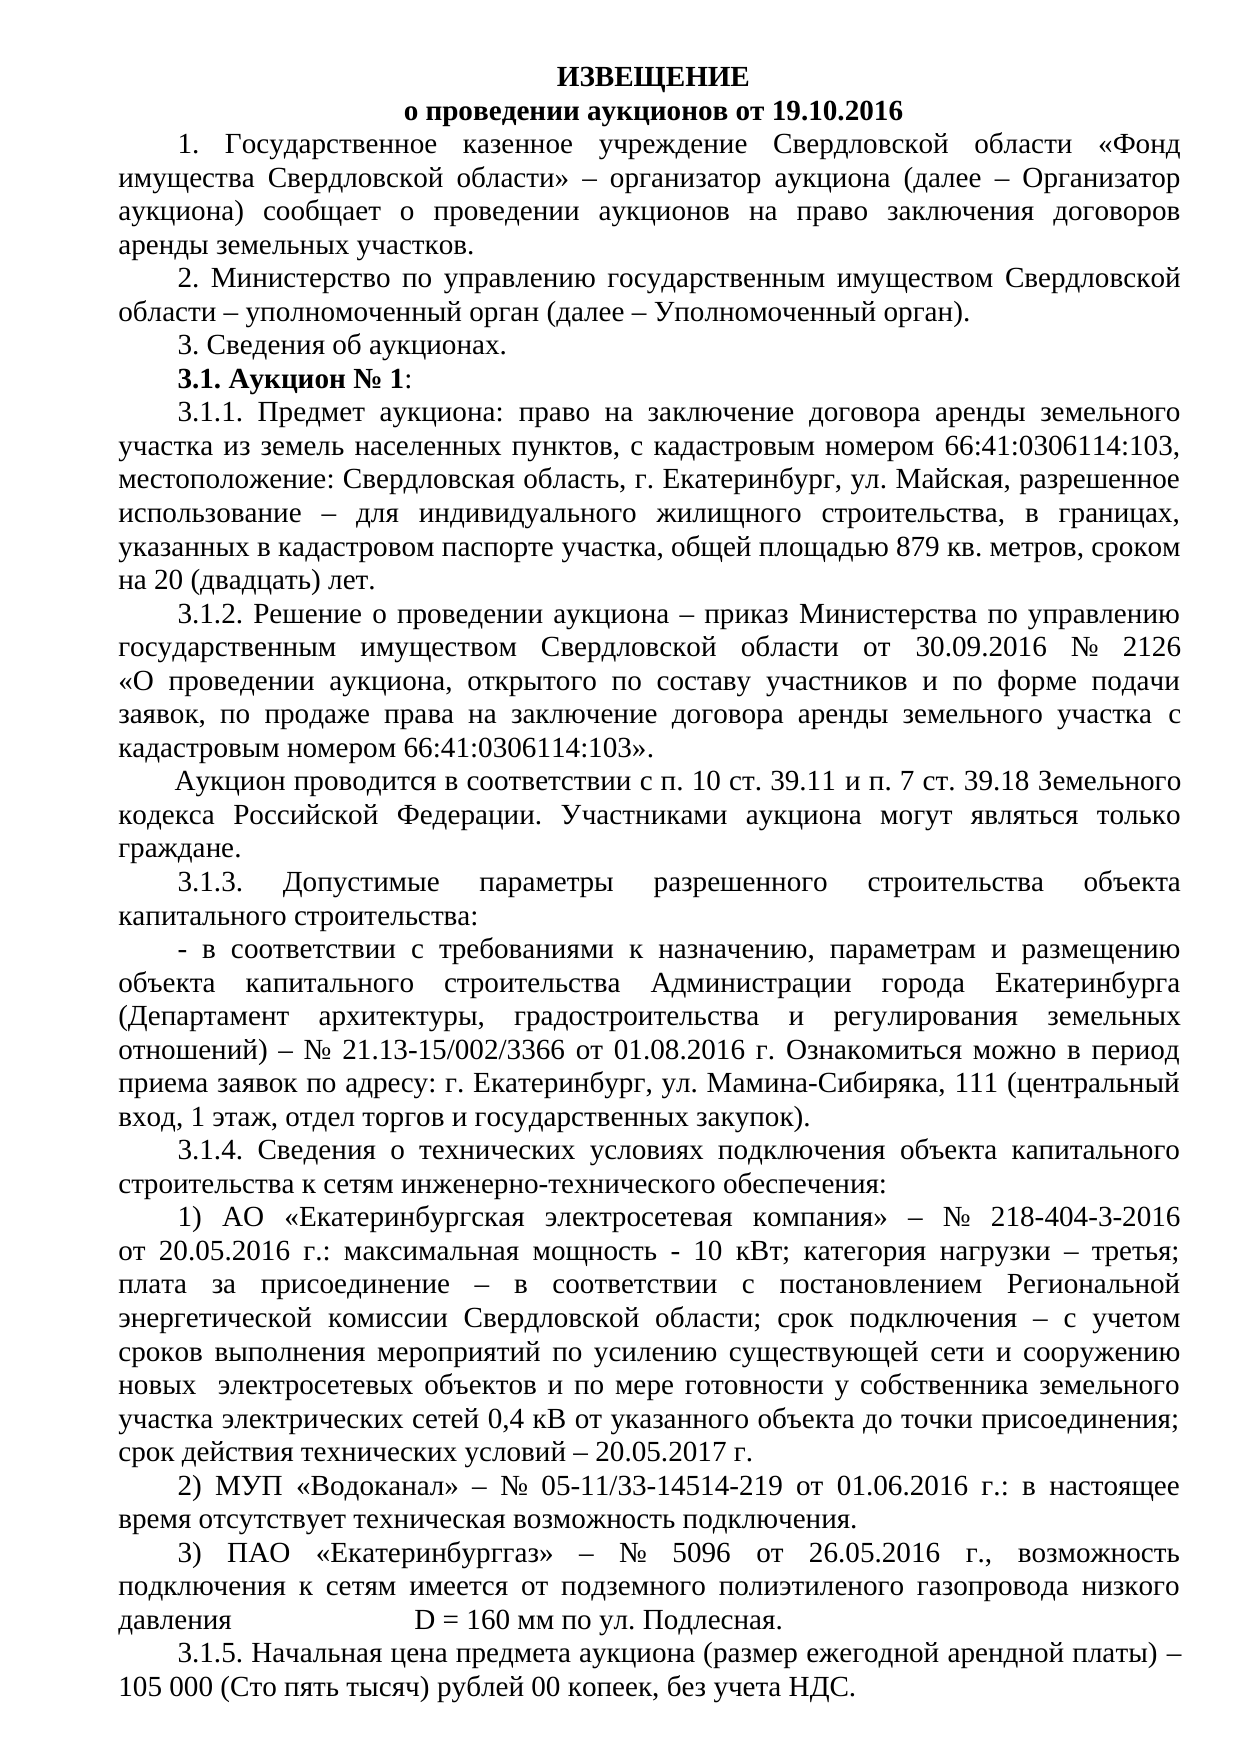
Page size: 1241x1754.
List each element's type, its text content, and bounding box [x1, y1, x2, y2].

subtitle - в соответствии с требованиями к назначению, параметрам и размещению объекта капитального строительства Администрации города Екатеринбурга (Департамент архитектуры, градостроительства и регулирования земельных отношений) – № 21.13-15/002/3366 от 01.08.2016 г. Ознакомиться можно в период приема заявок по адресу: г. Екатеринбург, ул. Мамина-Сибиряка, 111 (центральный вход, 1 этаж, отдел торгов и государственных закупок). [118, 931, 1181, 1132]
text ИЗВЕЩЕНИЕ [118, 59, 1181, 93]
text 1. Государственное казенное учреждение Свердловской области «Фонд имущества Свердловской области» – организатор аукциона (далее – Организатор аукциона) сообщает о проведении аукционов на право заключения договоров аренды земельных участков. [118, 126, 1181, 260]
text 3. Сведения об аукционах. [118, 327, 1181, 361]
text 2) МУП «Водоканал» – № 05-11/33-14514-219 от 01.06.2016 г.: в настоящее время отсутствует техническая возможность подключения. [118, 1468, 1181, 1535]
text 1) АО «Екатеринбургская электросетевая компания» – № 218-404-3-2016 от 20.05.2016 г.: максимальная мощность - 10 кВт; категория нагрузки – третья; плата за присоединение – в соответствии с постановлением Региональной энергетической комиссии Свердловской области; срок подключения – с учетом сроков выполнения мероприятий по усилению существующей сети и сооружению новых электросетевых объектов и по мере готовности у собственника земельного участка электрических сетей 0,4 кВ от указанного объекта до точки присоединения; срок действия технических условий – 20.05.2017 г. [118, 1199, 1181, 1468]
text 2. Министерство по управлению государственным имуществом Свердловской области – уполномоченный орган (далее – Уполномоченный орган). [118, 260, 1181, 327]
text 3.1.1. Предмет аукциона: право на заключение договора аренды земельного участка из земель населенных пунктов, с кадастровым номером 66:41:0306114:103, местоположение: Свердловская область, г. Екатеринбург, ул. Майская, разрешенное использование – для индивидуального жилищного строительства, в границах, указанных в кадастровом паспорте участка, общей площадью 879 кв. метров, сроком на 20 (двадцать) лет. [118, 394, 1181, 596]
text 3) ПАО «Екатеринбурггаз» – № 5096 от 26.05.2016 г., возможность подключения к сетям имеется от подземного полиэтиленого газопровода низкого давления D = 160 мм по ул. Подлесная. [118, 1535, 1181, 1636]
text 3.1.5. Начальная цена предмета аукциона (размер ежегодной арендной платы) – 105 000 (Сто пять тысяч) рублей 00 копеек, без учета НДС. [118, 1636, 1181, 1703]
text 3.1. Аукцион № 1: [118, 361, 1181, 394]
subtitle 3.1.4. Сведения о технических условиях подключения объекта капитального строительства к сетям инженерно-технического обеспечения: [118, 1132, 1181, 1199]
subtitle 3.1.3. Допустимые параметры разрешенного строительства объекта капитального строительства: [118, 864, 1181, 931]
subtitle 3.1.2. Решение о проведении аукциона – приказ Министерства по управлению государственным имуществом Свердловской области от 30.09.2016 № 2126 «О проведении аукциона, открытого по составу участников и по форме подачи заявок, по продаже права на заключение договора аренды земельного участка с кадастровым номером 66:41:0306114:103». [118, 596, 1181, 763]
text о проведении аукционов от 19.10.2016 [118, 93, 1181, 126]
text Аукцион проводится в соответствии с п. 10 ст. 39.11 и п. 7 ст. 39.18 Земельного кодекса Российской Федерации. Участниками аукциона могут являться только граждане. [118, 763, 1181, 864]
